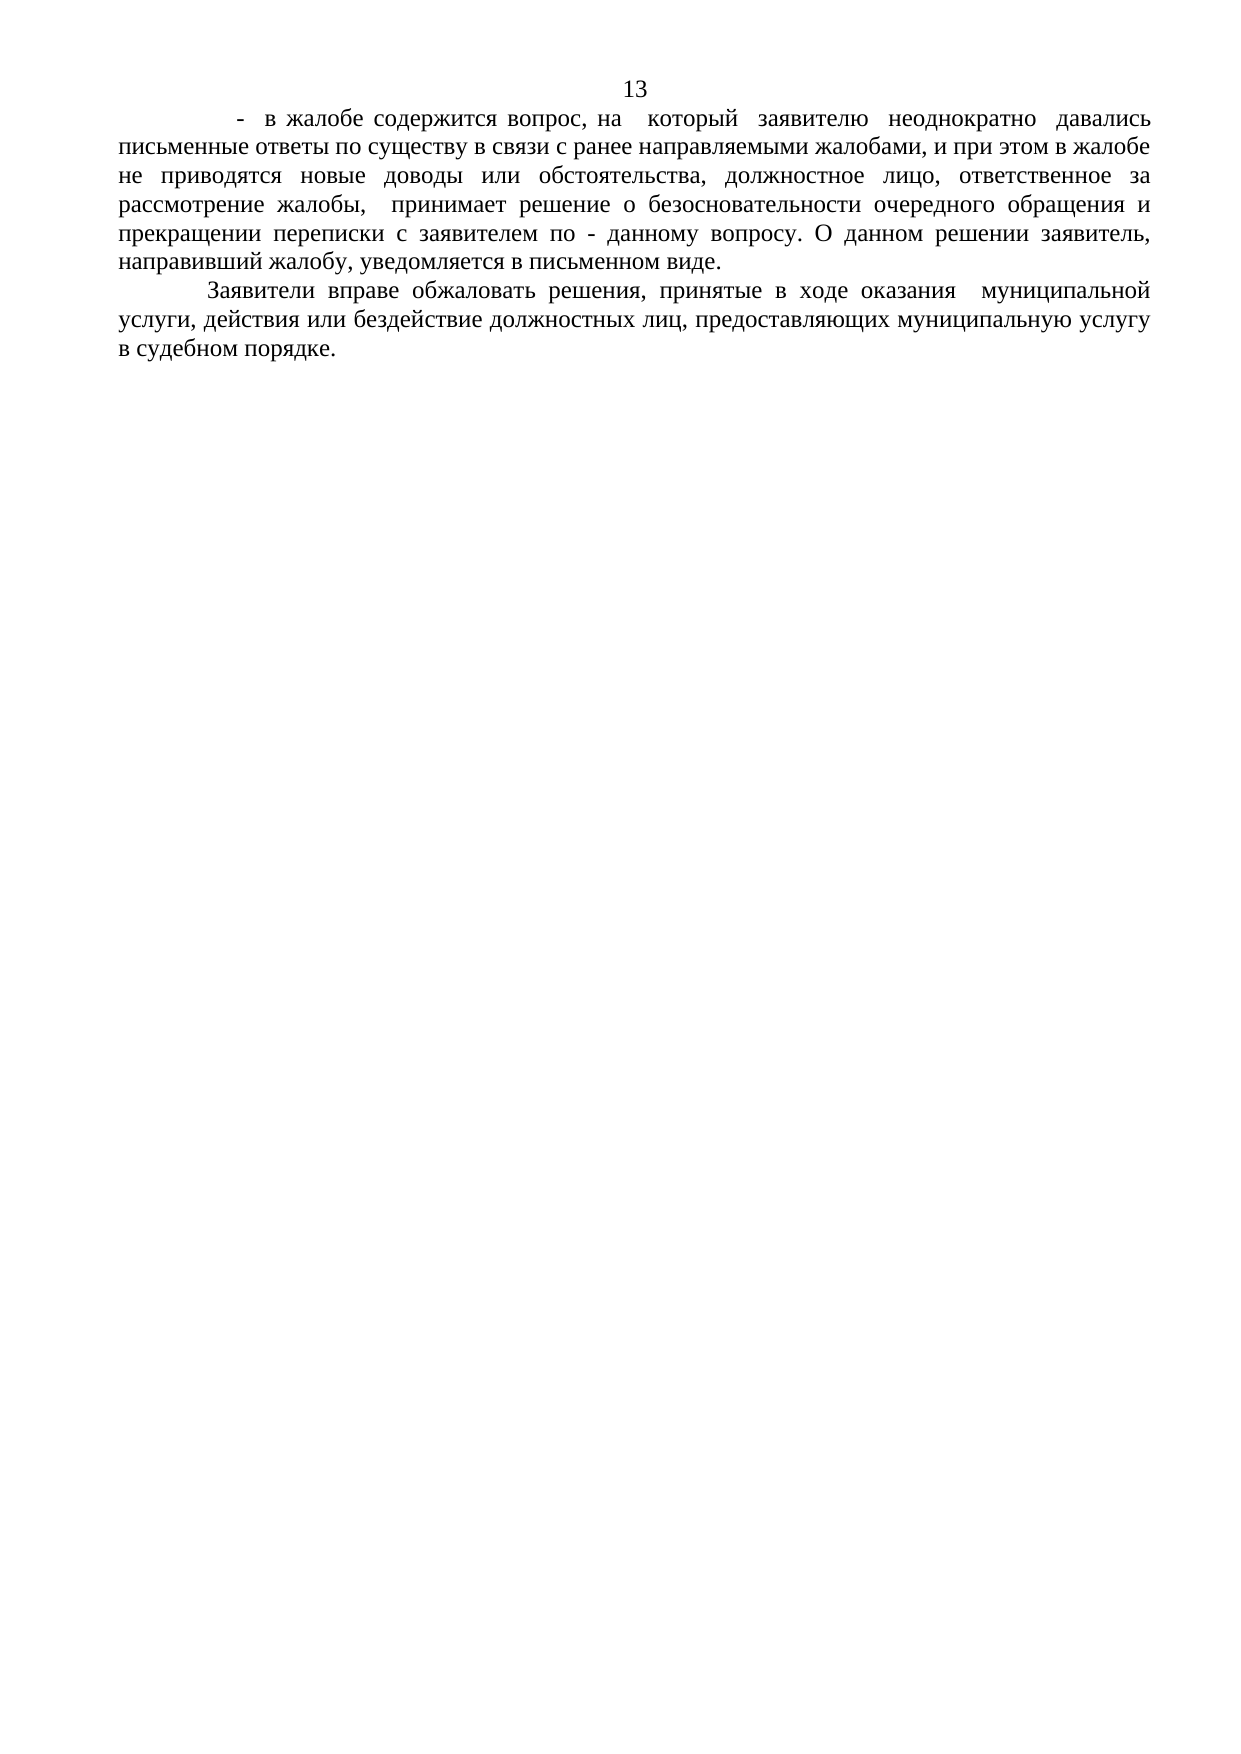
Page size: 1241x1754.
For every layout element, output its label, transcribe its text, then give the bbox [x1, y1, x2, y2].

text Заявители вправе обжаловать решения, принятые в ходе оказания муниципальной услуги, действия или бездействие должностных лиц, предоставляющих муниципальную услугу в судебном порядке. [118, 275, 1152, 361]
text - в жалобе содержится вопрос, на который заявителю неоднократно давались письменные ответы по существу в связи с ранее направляемыми жалобами, и при этом в жалобе не приводятся новые доводы или обстоятельства, должностное лицо, ответственное за рассмотрение жалобы, принимает решение о безосновательности очередного обращения и прекращении переписки с заявителем по - данному вопросу. О данном решении заявитель, направивший жалобу, уведомляется в письменном виде. [118, 103, 1152, 275]
